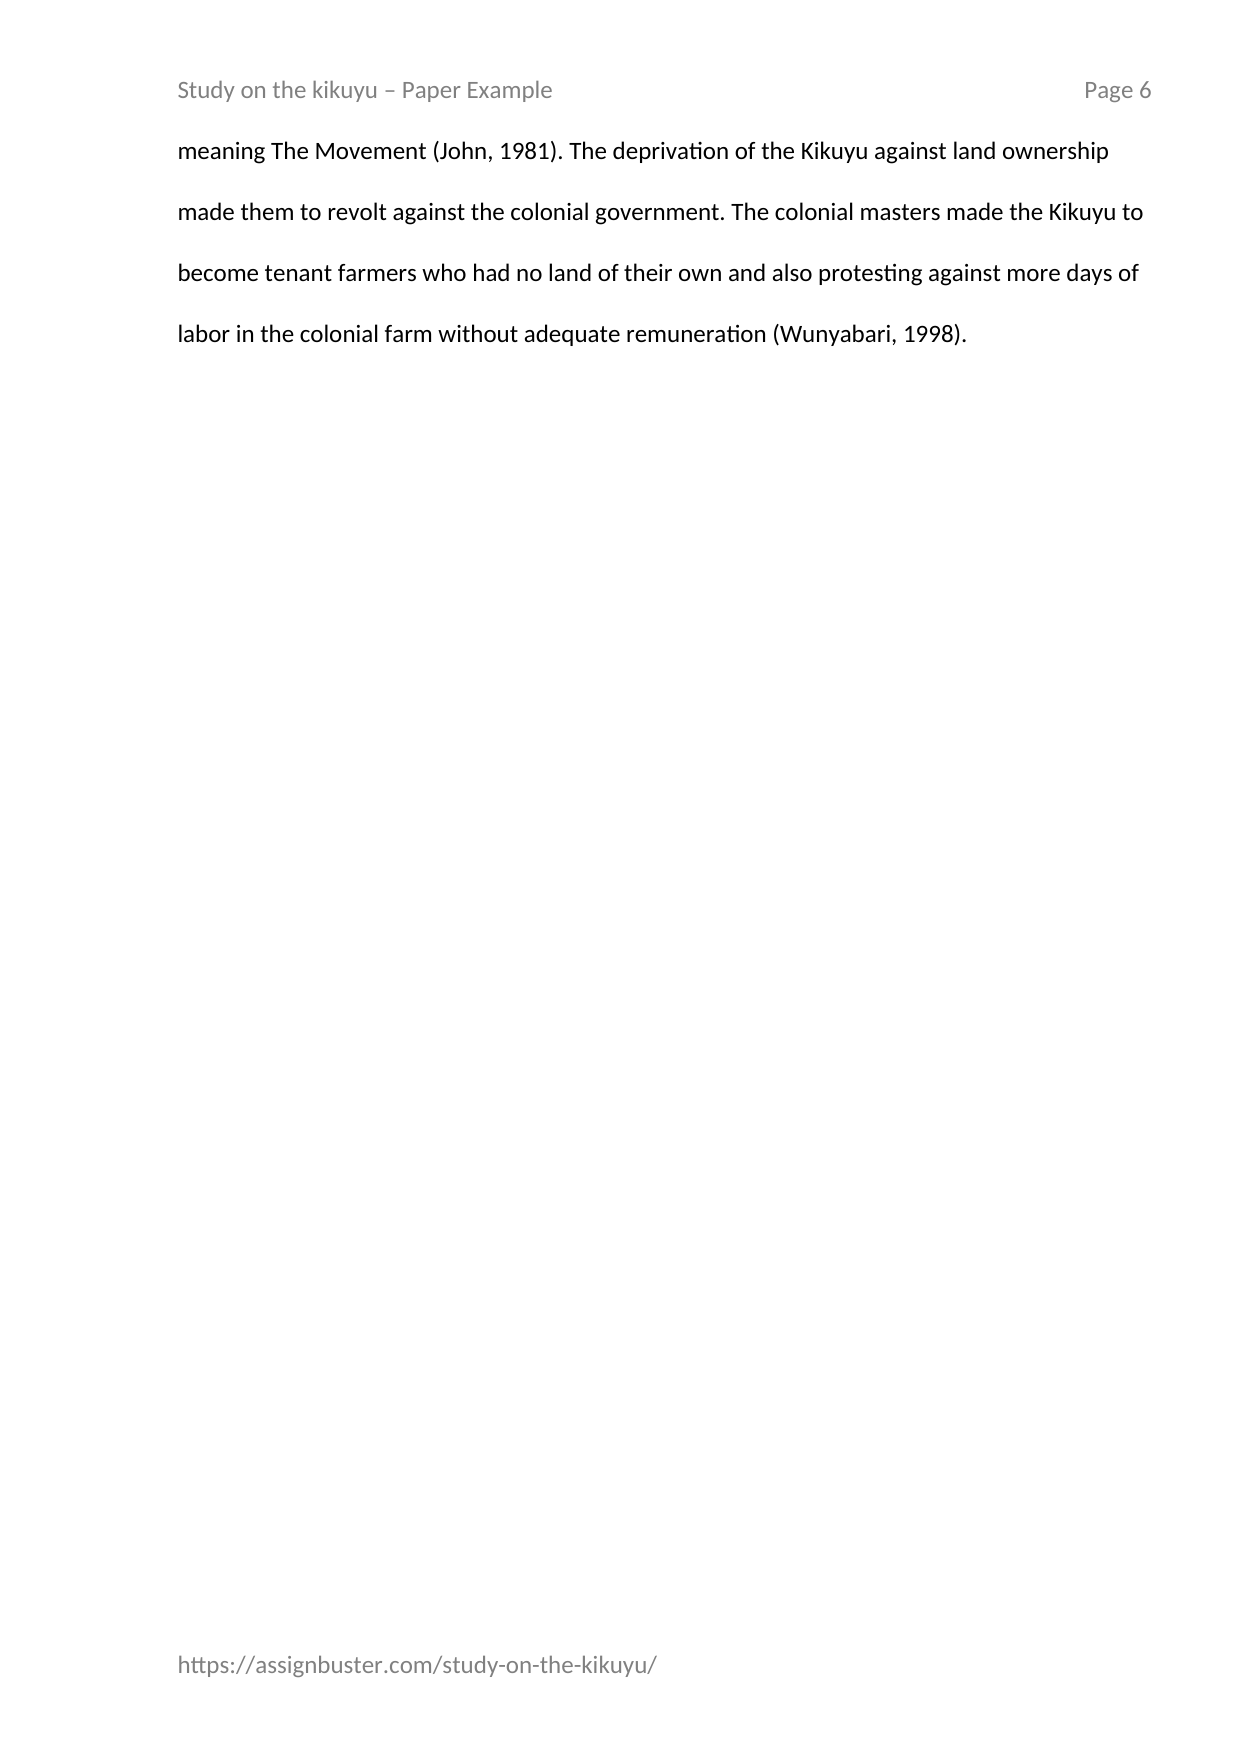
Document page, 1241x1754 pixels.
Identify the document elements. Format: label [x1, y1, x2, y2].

text [177, 135, 1152, 348]
